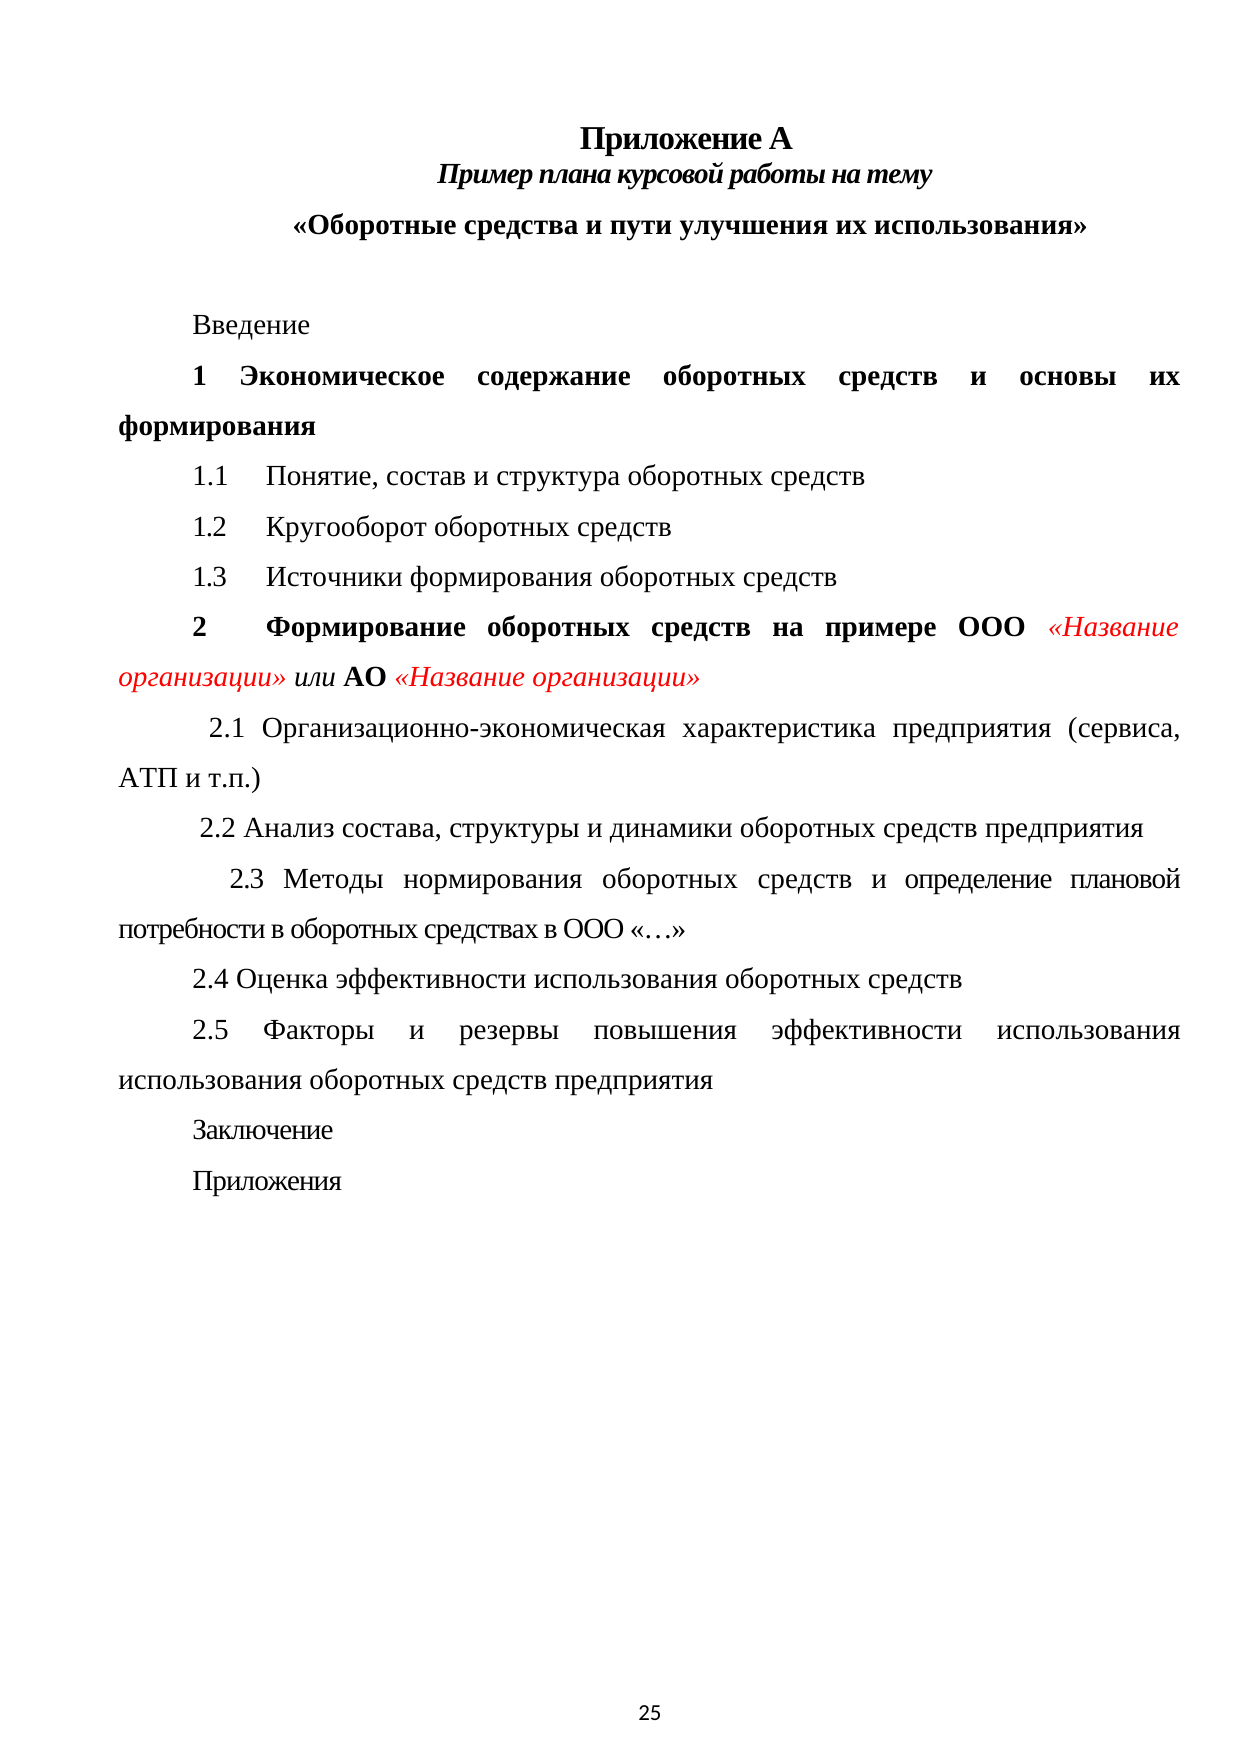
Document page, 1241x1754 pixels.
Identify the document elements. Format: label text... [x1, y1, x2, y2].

text 2.4 Оценка эффективности использования оборотных средств [118, 961, 1181, 995]
text 2.2 Анализ состава, структуры и динамики оборотных средств предприятия [118, 811, 1181, 844]
text 2.5 Факторы и резервы повышения эффективности использования использования оборотных средств предприятия [118, 1012, 1181, 1096]
text «Оборотные средства и пути улучшения их использования» [118, 207, 1181, 240]
text 2.3 Методы нормирования оборотных средств и определение плановой потребности в оборотных средствах в ООО «…» [118, 861, 1181, 945]
text Введение [118, 307, 1181, 341]
list Источники формирования оборотных средств [118, 559, 1181, 592]
text Приложения [118, 1163, 1181, 1196]
list Формирование оборотных средств на примере ООО «Название организации» или АО «Название организации» [118, 609, 1181, 693]
list Кругооборот оборотных средств [118, 509, 1181, 542]
list Понятие, состав и структура оборотных средств [118, 458, 1181, 492]
text Пример плана курсовой работы на тему [118, 156, 1181, 190]
text 2.1 Организационно-экономическая характеристика предприятия (сервиса, АТП и т.п.) [118, 710, 1181, 794]
text Приложение А [118, 118, 1181, 156]
text 1 Экономическое содержание оборотных средств и основы их формирования [118, 358, 1181, 442]
text Заключение [118, 1112, 1181, 1146]
